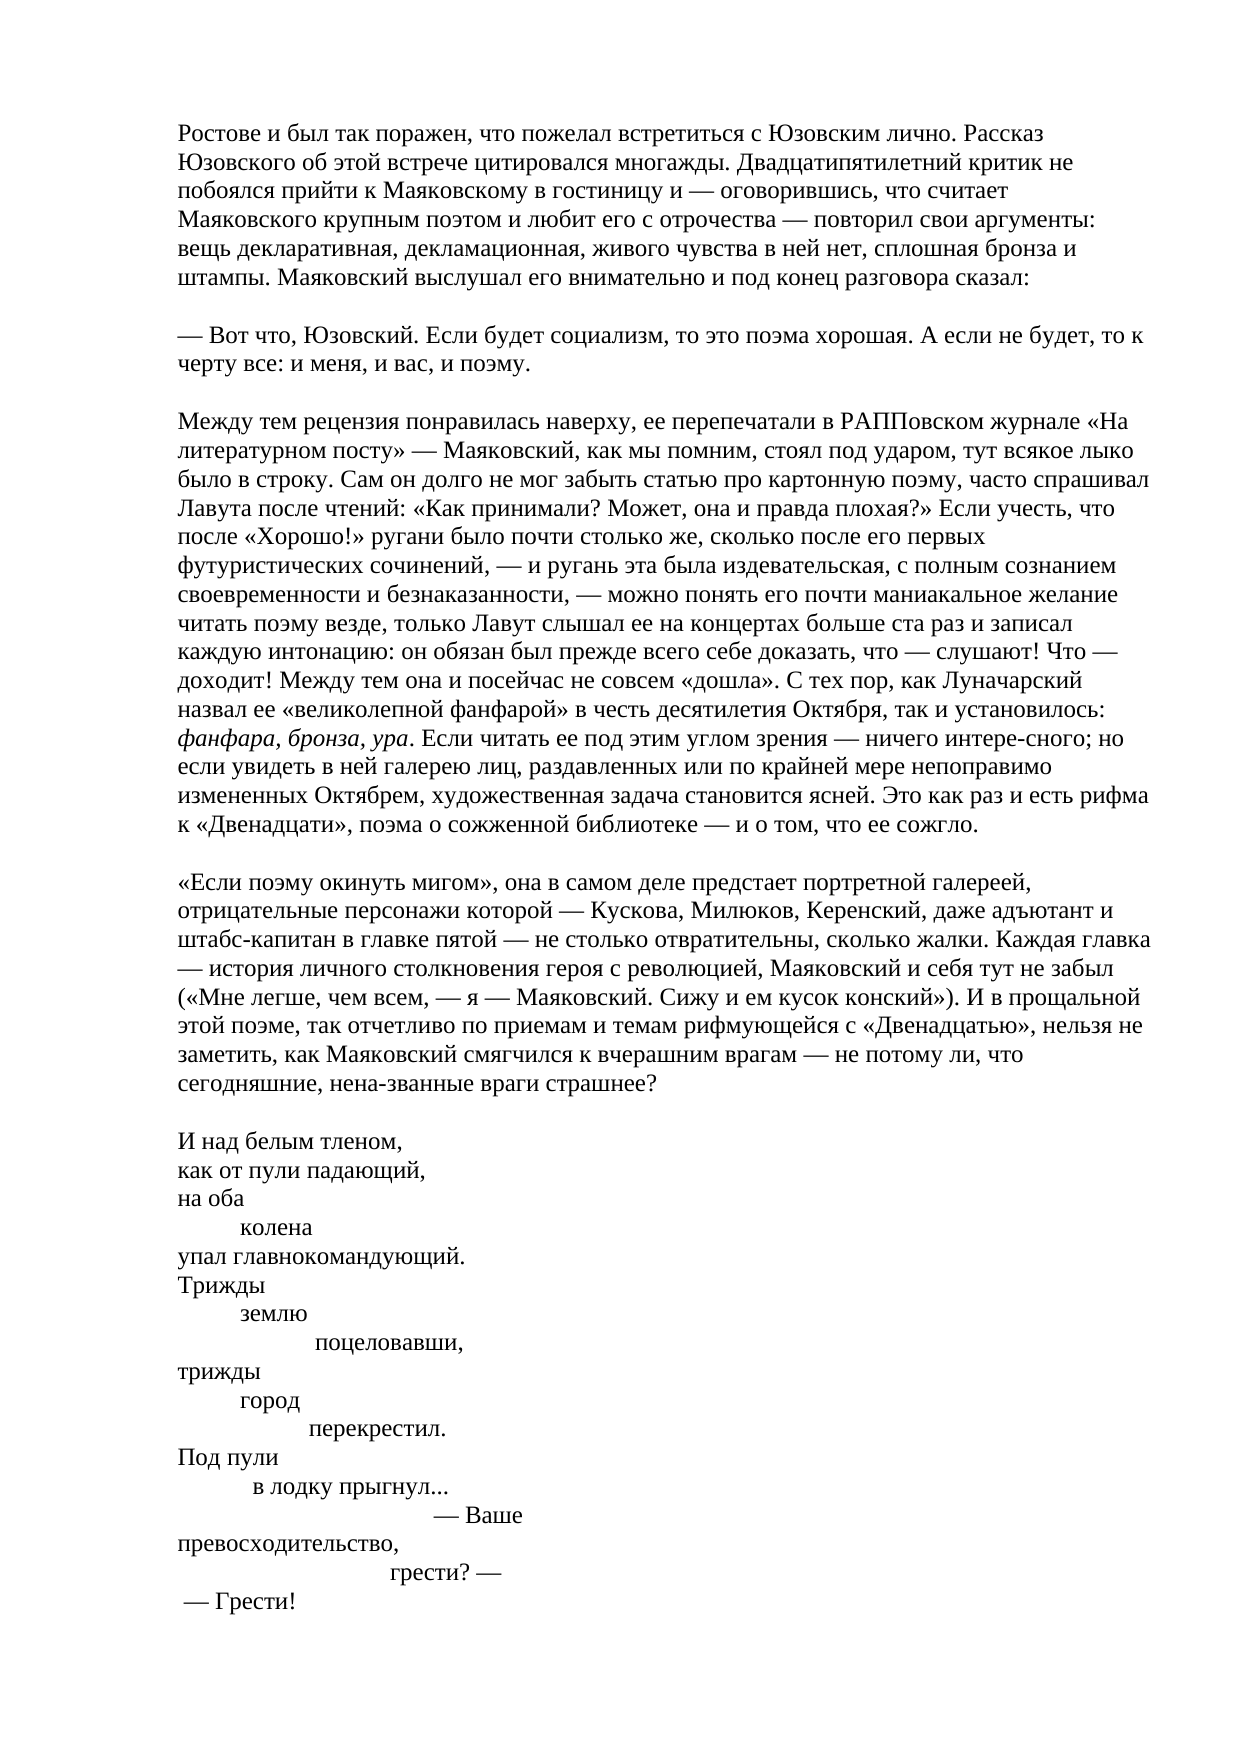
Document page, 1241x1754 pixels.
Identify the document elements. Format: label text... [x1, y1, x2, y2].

text И над белым тленом, как от пули падающий, на оба колена упал главнокомандующий. Трижды землю поцеловавши, трижды город перекрестил. Под пули в лодку прыгнул... — Ваше превосходительство, грести? — — Грести! [177, 1126, 1152, 1615]
text — Вот что, Юзовский. Если будет социализм, то это поэма хорошая. А если не будет, то к черту все: и меня, и вас, и поэму. [177, 320, 1152, 377]
text «Если поэму окинуть мигом», она в самом деле предстает портретной галереей, отрицательные персонажи которой — Кускова, Милюков, Керенский, даже адъютант и штабс-капитан в главке пятой — не столько отвратительны, сколько жалки. Каждая главка — история личного столкновения героя с революцией, Маяковский и себя тут не забыл («Мне легше, чем всем, — я — Маяковский. Сижу и ем кусок конский»). И в прощальной этой поэме, так отчетливо по приемам и темам рифмующейся с «Двенадцатью», нельзя не заметить, как Маяковский смягчился к вчерашним врагам — не потому ли, что сегодняшние, нена-званные враги страшнее? [177, 867, 1152, 1097]
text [177, 118, 1152, 291]
text Между тем рецензия понравилась наверху, ее перепечатали в РАППовском журнале «На литературном посту» — Маяковский, как мы помним, стоял под ударом, тут всякое лыко было в строку. Сам он долго не мог забыть статью про картонную поэму, часто спрашивал Лавута после чтений: «Как принимали? Может, она и правда плохая?» Если учесть, что после «Хорошо!» ругани было почти столько же, сколько после его первых футуристических сочинений, — и ругань эта была издевательская, с полным сознанием своевременности и безнаказанности, — можно понять его почти маниакальное желание читать поэму везде, только Лавут слышал ее на концертах больше ста раз и записал каждую интонацию: он обязан был прежде всего себе доказать, что — слушают! Что — доходит! Между тем она и посейчас не совсем «дошла». С тех пор, как Луначарский назвал ее «великолепной фанфарой» в честь десятилетия Октября, так и установилось: фанфара, бронза, ура. Если читать ее под этим углом зрения — ничего интере-сного; но если увидеть в ней галерею лиц, раздавленных или по крайней мере непоправимо измененных Октябрем, художественная задача становится ясней. Это как раз и есть рифма к «Двенадцати», поэма о сожженной библиотеке — и о том, что ее сожгло. [177, 406, 1152, 838]
